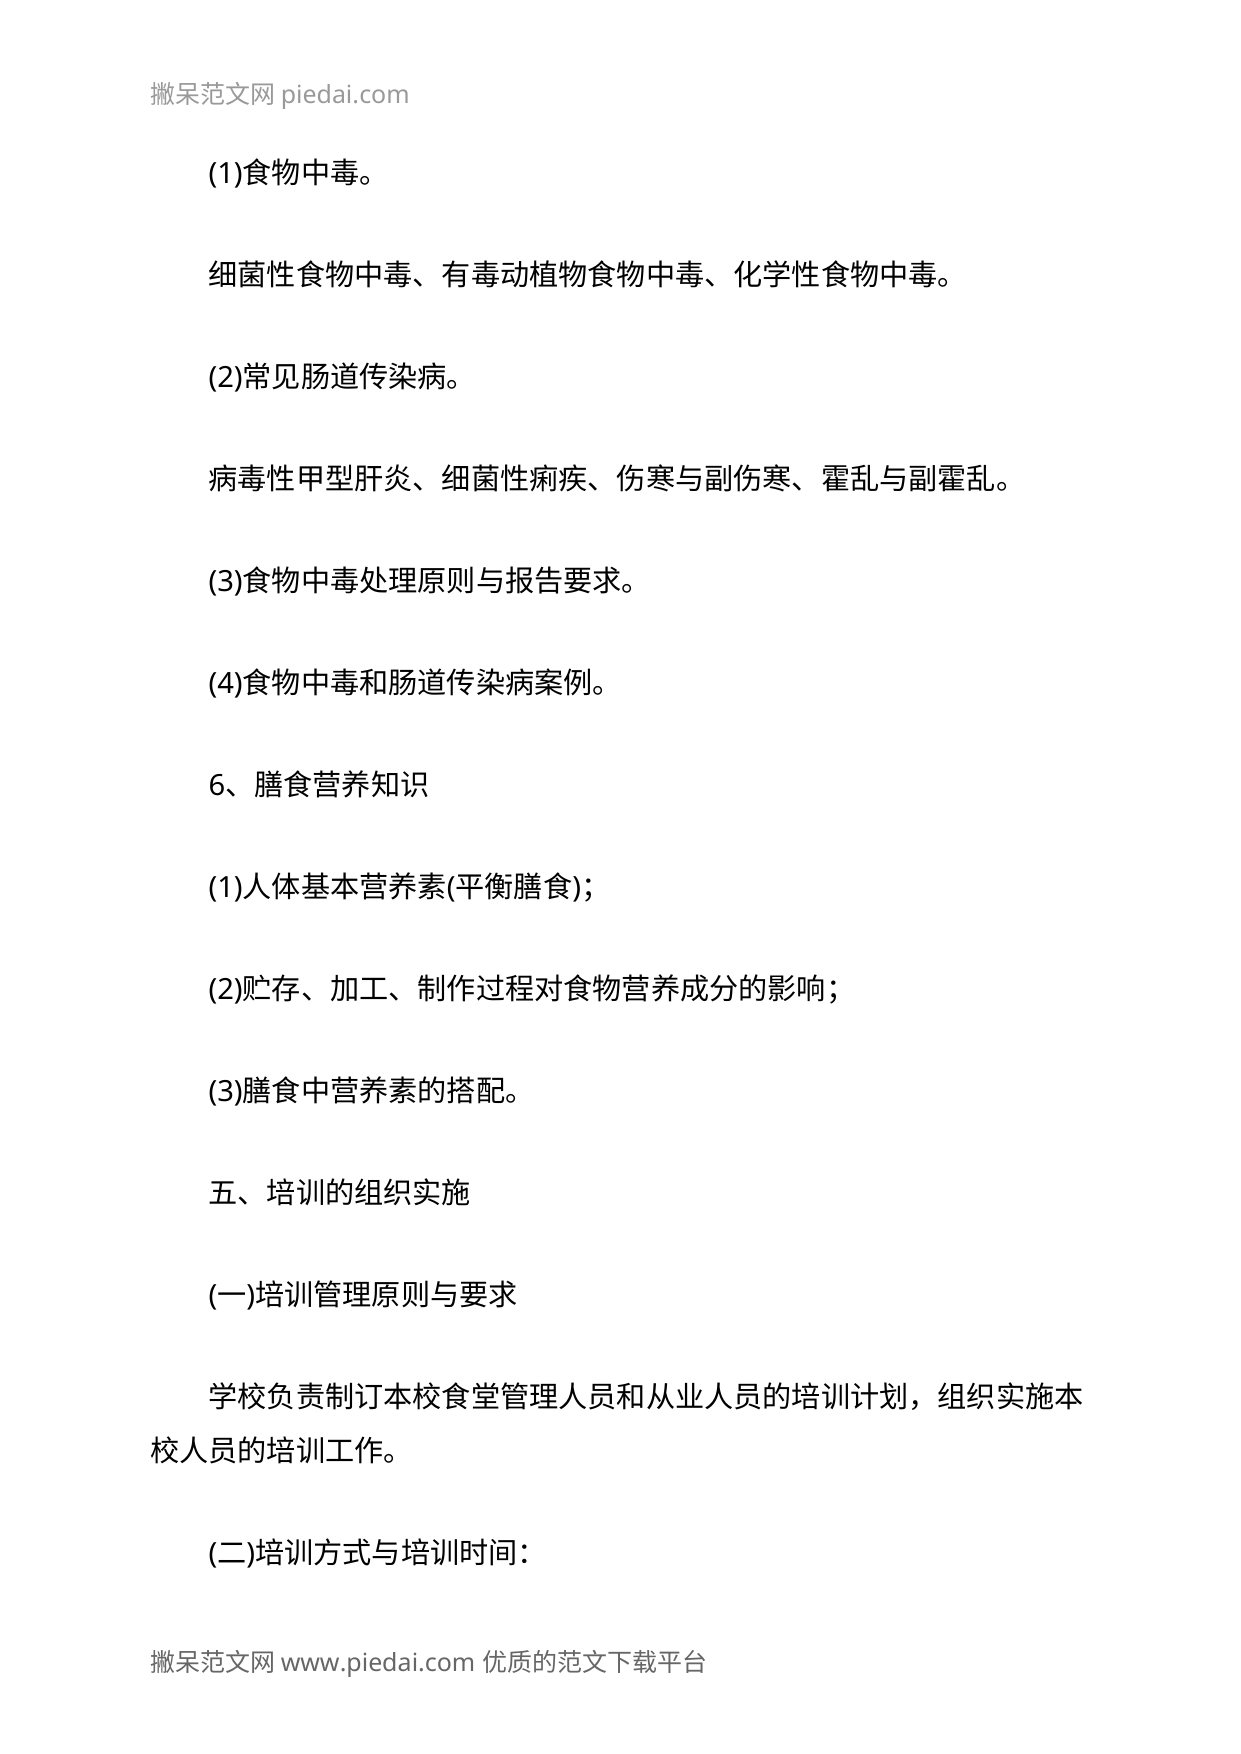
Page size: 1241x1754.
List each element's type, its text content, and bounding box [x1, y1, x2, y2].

text 五、培训的组织实施 [150, 1169, 1090, 1212]
text (2)贮存、加工、制作过程对食物营养成分的影响； [150, 965, 1090, 1008]
text (二)培训方式与培训时间： [150, 1530, 1090, 1572]
text 细菌性食物中毒、有毒动植物食物中毒、化学性食物中毒。 [150, 252, 1090, 294]
text (3)膳食中营养素的搭配。 [150, 1067, 1090, 1110]
text (4)食物中毒和肠道传染病案例。 [150, 659, 1090, 702]
text (一)培训管理原则与要求 [150, 1271, 1090, 1313]
text (3)食物中毒处理原则与报告要求。 [150, 557, 1090, 600]
text 病毒性甲型肝炎、细菌性痢疾、伤寒与副伤寒、霍乱与副霍乱。 [150, 456, 1090, 498]
text (1)食物中毒。 [150, 150, 1090, 192]
text (2)常见肠道传染病。 [150, 354, 1090, 396]
text (1)人体基本营养素(平衡膳食)； [150, 863, 1090, 906]
text 学校负责制订本校食堂管理人员和从业人员的培训计划，组织实施本校人员的培训工作。 [150, 1373, 1090, 1470]
text 6、膳食营养知识 [150, 761, 1090, 804]
